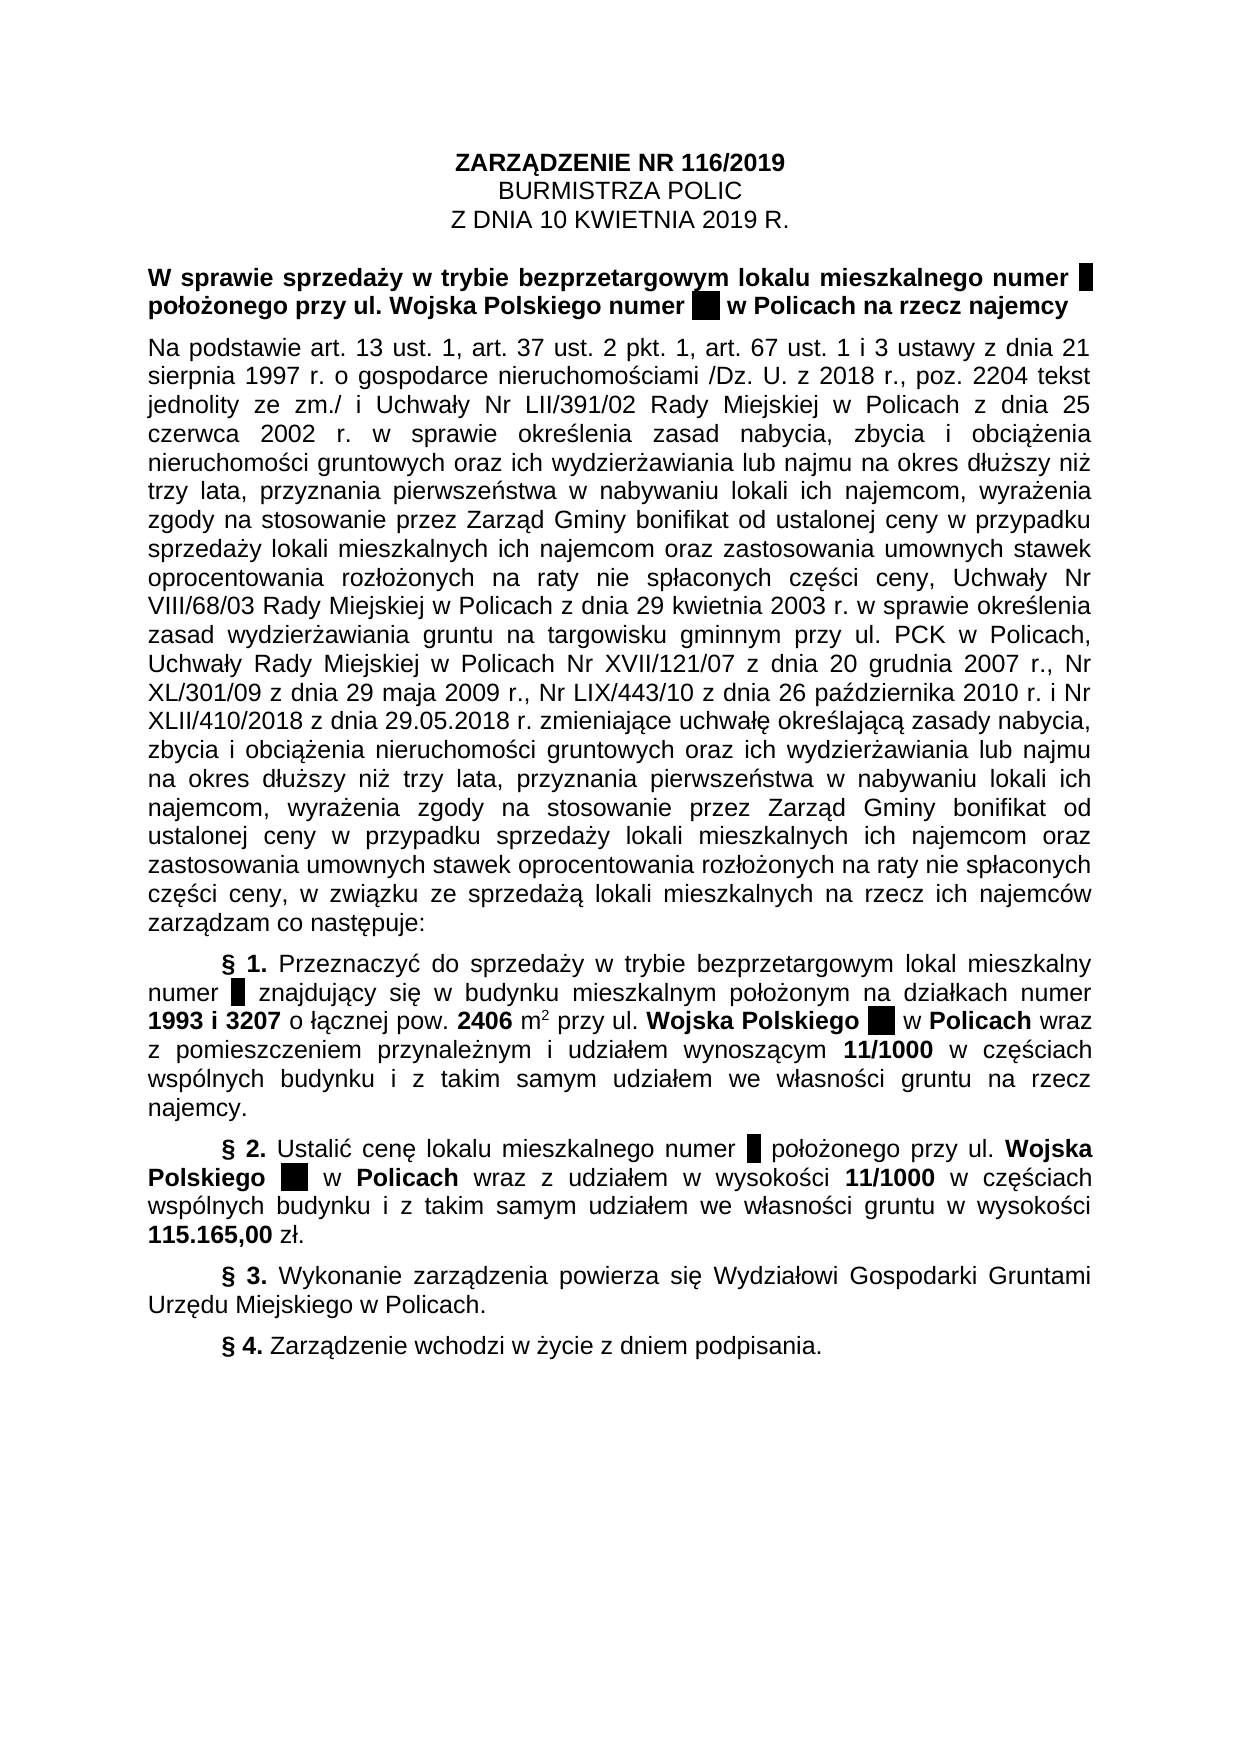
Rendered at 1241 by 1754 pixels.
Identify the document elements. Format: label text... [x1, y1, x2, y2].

text § 3. Wykonanie zarządzenia powierza się Wydziałowi Gospodarki Gruntami Urzędu Miejskiego w Policach. [148, 1261, 1093, 1319]
text § 2. Ustalić cenę lokalu mieszkalnego numer 7 położonego przy ul. Wojska Polskiego 52 w Policach wraz z udziałem w wysokości 11/1000 w częściach wspólnych budynku i z takim samym udziałem we własności gruntu w wysokości 115.165,00 zł. [148, 1134, 1093, 1249]
text BURMISTRZA POLIC [148, 176, 1093, 205]
text Na podstawie art. 13 ust. 1, art. 37 ust. 2 pkt. 1, art. 67 ust. 1 i 3 ustawy z dnia 21 sierpnia 1997 r. o gospodarce nieruchomościami /Dz. U. z 2018 r., poz. 2204 tekst jednolity ze zm./ i Uchwały Nr LII/391/02 Rady Miejskiej w Policach z dnia 25 czerwca 2002 r. w sprawie określenia zasad nabycia, zbycia i obciążenia nieruchomości gruntowych oraz ich wydzierżawiania lub najmu na okres dłuższy niż trzy lata, przyznania pierwszeństwa w nabywaniu lokali ich najemcom, wyrażenia zgody na stosowanie przez Zarząd Gminy bonifikat od ustalonej ceny w przypadku sprzedaży lokali mieszkalnych ich najemcom oraz zastosowania umownych stawek oprocentowania rozłożonych na raty nie spłaconych części ceny, Uchwały Nr VIII/68/03 Rady Miejskiej w Policach z dnia 29 kwietnia 2003 r. w sprawie określenia zasad wydzierżawiania gruntu na targowisku gminnym przy ul. PCK w Policach, Uchwały Rady Miejskiej w Policach Nr XVII/121/07 z dnia 20 grudnia 2007 r., Nr XL/301/09 z dnia 29 maja 2009 r., Nr LIX/443/10 z dnia 26 października 2010 r. i Nr XLII/410/2018 z dnia 29.05.2018 r. zmieniające uchwałę określającą zasady nabycia, zbycia i obciążenia nieruchomości gruntowych oraz ich wydzierżawiania lub najmu na okres dłuższy niż trzy lata, przyznania pierwszeństwa w nabywaniu lokali ich najemcom, wyrażenia zgody na stosowanie przez Zarząd Gminy bonifikat od ustalonej ceny w przypadku sprzedaży lokali mieszkalnych ich najemcom oraz zastosowania umownych stawek oprocentowania rozłożonych na raty nie spłaconych części ceny, w związku ze sprzedażą lokali mieszkalnych na rzecz ich najemców zarządzam co następuje: [148, 333, 1093, 936]
text Z DNIA 10 KWIETNIA 2019 R. [148, 205, 1093, 234]
text ZARZĄDZENIE NR 116/2019 [148, 148, 1093, 176]
text § 1. Przeznaczyć do sprzedaży w trybie bezprzetargowym lokal mieszkalny numer 7 znajdujący się w budynku mieszkalnym położonym na działkach numer 1993 i 3207 o łącznej pow. 2406 m2 przy ul. Wojska Polskiego 52 w Policach wraz z pomieszczeniem przynależnym i udziałem wynoszącym 11/1000 w częściach wspólnych budynku i z takim samym udziałem we własności gruntu na rzecz najemcy. [148, 949, 1093, 1121]
text W sprawie sprzedaży w trybie bezprzetargowym lokalu mieszkalnego numer 7 położonego przy ul. Wojska Polskiego numer 52 w Policach na rzecz najemcy [148, 263, 1093, 320]
text § 4. Zarządzenie wchodzi w życie z dniem podpisania. [148, 1331, 1093, 1360]
